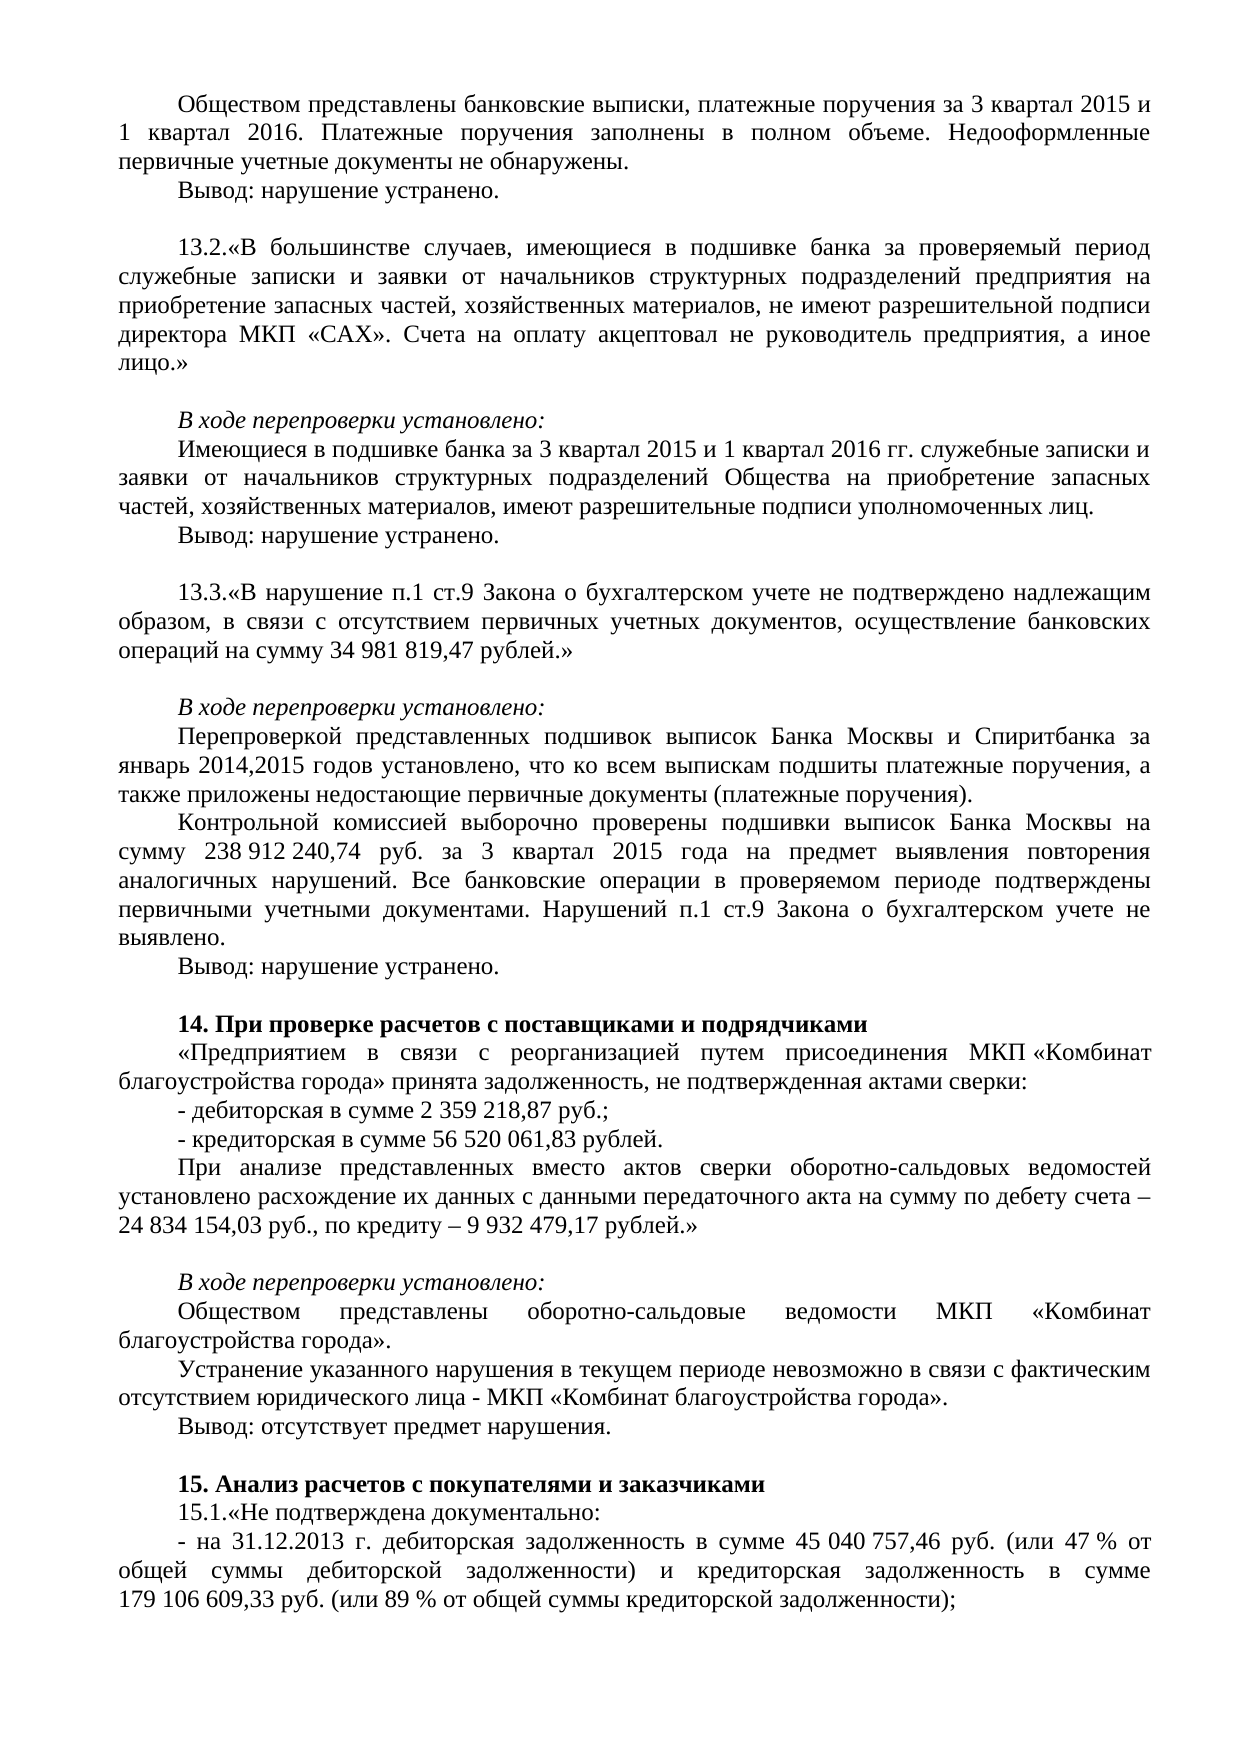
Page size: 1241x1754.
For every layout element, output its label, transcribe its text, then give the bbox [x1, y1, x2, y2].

text Устранение указанного нарушения в текущем периоде невозможно в связи с фактическим отсутствием юридического лица - МКП «Комбинат благоустройства города». [118, 1354, 1152, 1411]
text Обществом представлены оборотно-сальдовые ведомости МКП «Комбинат благоустройства города». [118, 1296, 1152, 1354]
text Контрольной комиссией выборочно проверены подшивки выписок Банка Москвы на сумму 238 912 240,74 руб. за 3 квартал 2015 года на предмет выявления повторения аналогичных нарушений. Все банковские операции в проверяемом периоде подтверждены первичными учетными документами. Нарушений п.1 ст.9 Закона о бухгалтерском учете не выявлено. [118, 807, 1152, 951]
text 14. При проверке расчетов с поставщиками и подрядчиками [118, 1009, 1152, 1037]
text - кредиторская в сумме 56 520 061,83 рублей. [118, 1124, 1152, 1152]
text - на 31.12.2013 г. дебиторская задолженность в сумме 45 040 757,46 руб. (или 47 % от общей суммы дебиторской задолженности) и кредиторская задолженность в сумме 179 106 609,33 руб. (или 89 % от общей суммы кредиторской задолженности); [118, 1526, 1152, 1612]
text В ходе перепроверки установлено: [118, 1267, 1152, 1296]
text Вывод: отсутствует предмет нарушения. [118, 1411, 1152, 1440]
text Перепроверкой представленных подшивок выписок Банка Москвы и Спиритбанка за январь 2014,2015 годов установлено, что ко всем выпискам подшиты платежные поручения, а также приложены недостающие первичные документы (платежные поручения). [118, 721, 1152, 807]
text При анализе представленных вместо актов сверки оборотно-сальдовых ведомостей установлено расхождение их данных с данными передаточного акта на сумму по дебету счета – 24 834 154,03 руб., по кредиту – 9 932 479,17 рублей.» [118, 1152, 1152, 1239]
text «Предприятием в связи с реорганизацией путем присоединения МКП «Комбинат благоустройства города» принята задолженность, не подтвержденная актами сверки: [118, 1037, 1152, 1095]
text - дебиторская в сумме 2 359 218,87 руб.; [118, 1095, 1152, 1124]
text Вывод: нарушение устранено. [118, 951, 1152, 980]
text 13.2.«В большинстве случаев, имеющиеся в подшивке банка за проверяемый период служебные записки и заявки от начальников структурных подразделений предприятия на приобретение запасных частей, хозяйственных материалов, не имеют разрешительной подписи директора МКП «САХ». Счета на оплату акцептовал не руководитель предприятия, а иное лицо.» [118, 232, 1152, 376]
text Вывод: нарушение устранено. [118, 175, 1152, 204]
text В ходе перепроверки установлено: [118, 405, 1152, 434]
text 15. Анализ расчетов с покупателями и заказчиками [118, 1469, 1152, 1497]
text Вывод: нарушение устранено. [118, 520, 1152, 549]
text В ходе перепроверки установлено: [118, 692, 1152, 721]
text 15.1.«Не подтверждена документально: [118, 1497, 1152, 1526]
text Обществом представлены банковские выписки, платежные поручения за 3 квартал 2015 и 1 квартал 2016. Платежные поручения заполнены в полном объеме. Недооформленные первичные учетные документы не обнаружены. [118, 89, 1152, 175]
text Имеющиеся в подшивке банка за 3 квартал 2015 и 1 квартал 2016 гг. служебные записки и заявки от начальников структурных подразделений Общества на приобретение запасных частей, хозяйственных материалов, имеют разрешительные подписи уполномоченных лиц. [118, 434, 1152, 520]
text 13.3.«В нарушение п.1 ст.9 Закона о бухгалтерском учете не подтверждено надлежащим образом, в связи с отсутствием первичных учетных документов, осуществление банковских операций на сумму 34 981 819,47 рублей.» [118, 577, 1152, 664]
